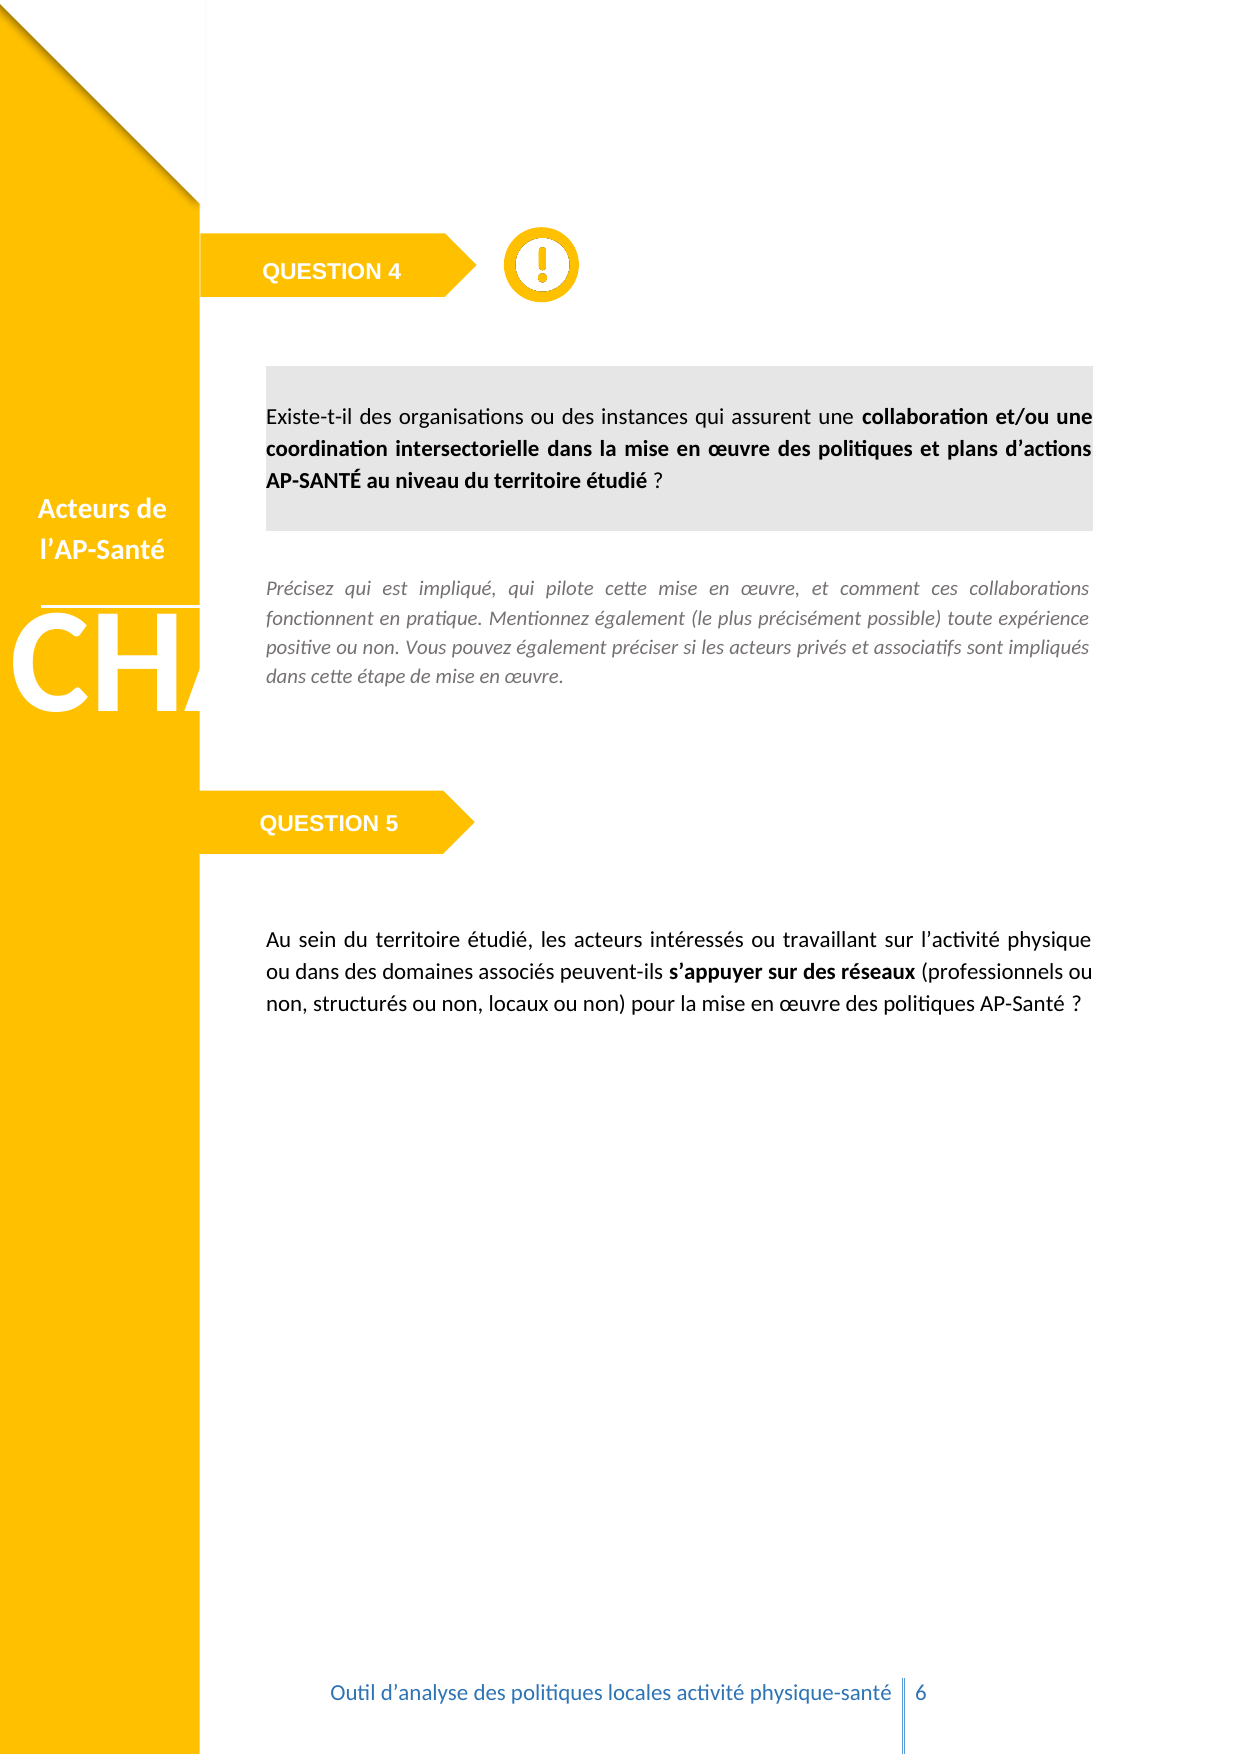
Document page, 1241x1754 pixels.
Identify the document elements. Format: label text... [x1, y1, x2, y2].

picture [511, 238, 574, 300]
text Au sein du territoire étudié, les acteurs intéressés ou travaillant sur l’activité physique ou dans des domaines associés peuvent-ils s’appuyer sur des réseaux (professionnels ou non, structurés ou non, locaux ou non) pour la mise en œuvre des politiques AP-Santé ? [266, 925, 1093, 1017]
text Existe-t-il des organisations ou des instances qui assurent une collaboration et/ou une coordination intersectorielle dans la mise en œuvre des politiques et plans d’actions AP-SANTÉ au niveau du territoire étudié ? [266, 402, 1093, 494]
text Précisez qui est impliqué, qui pilote cette mise en œuvre, et comment ces collaborations fonctionnent en pratique. Mentionnez également (le plus précisément possible) toute expérience positive ou non. Vous pouvez également préciser si les acteurs privés et associatifs sont impliqués dans cette étape de mise en œuvre. [266, 576, 1093, 688]
